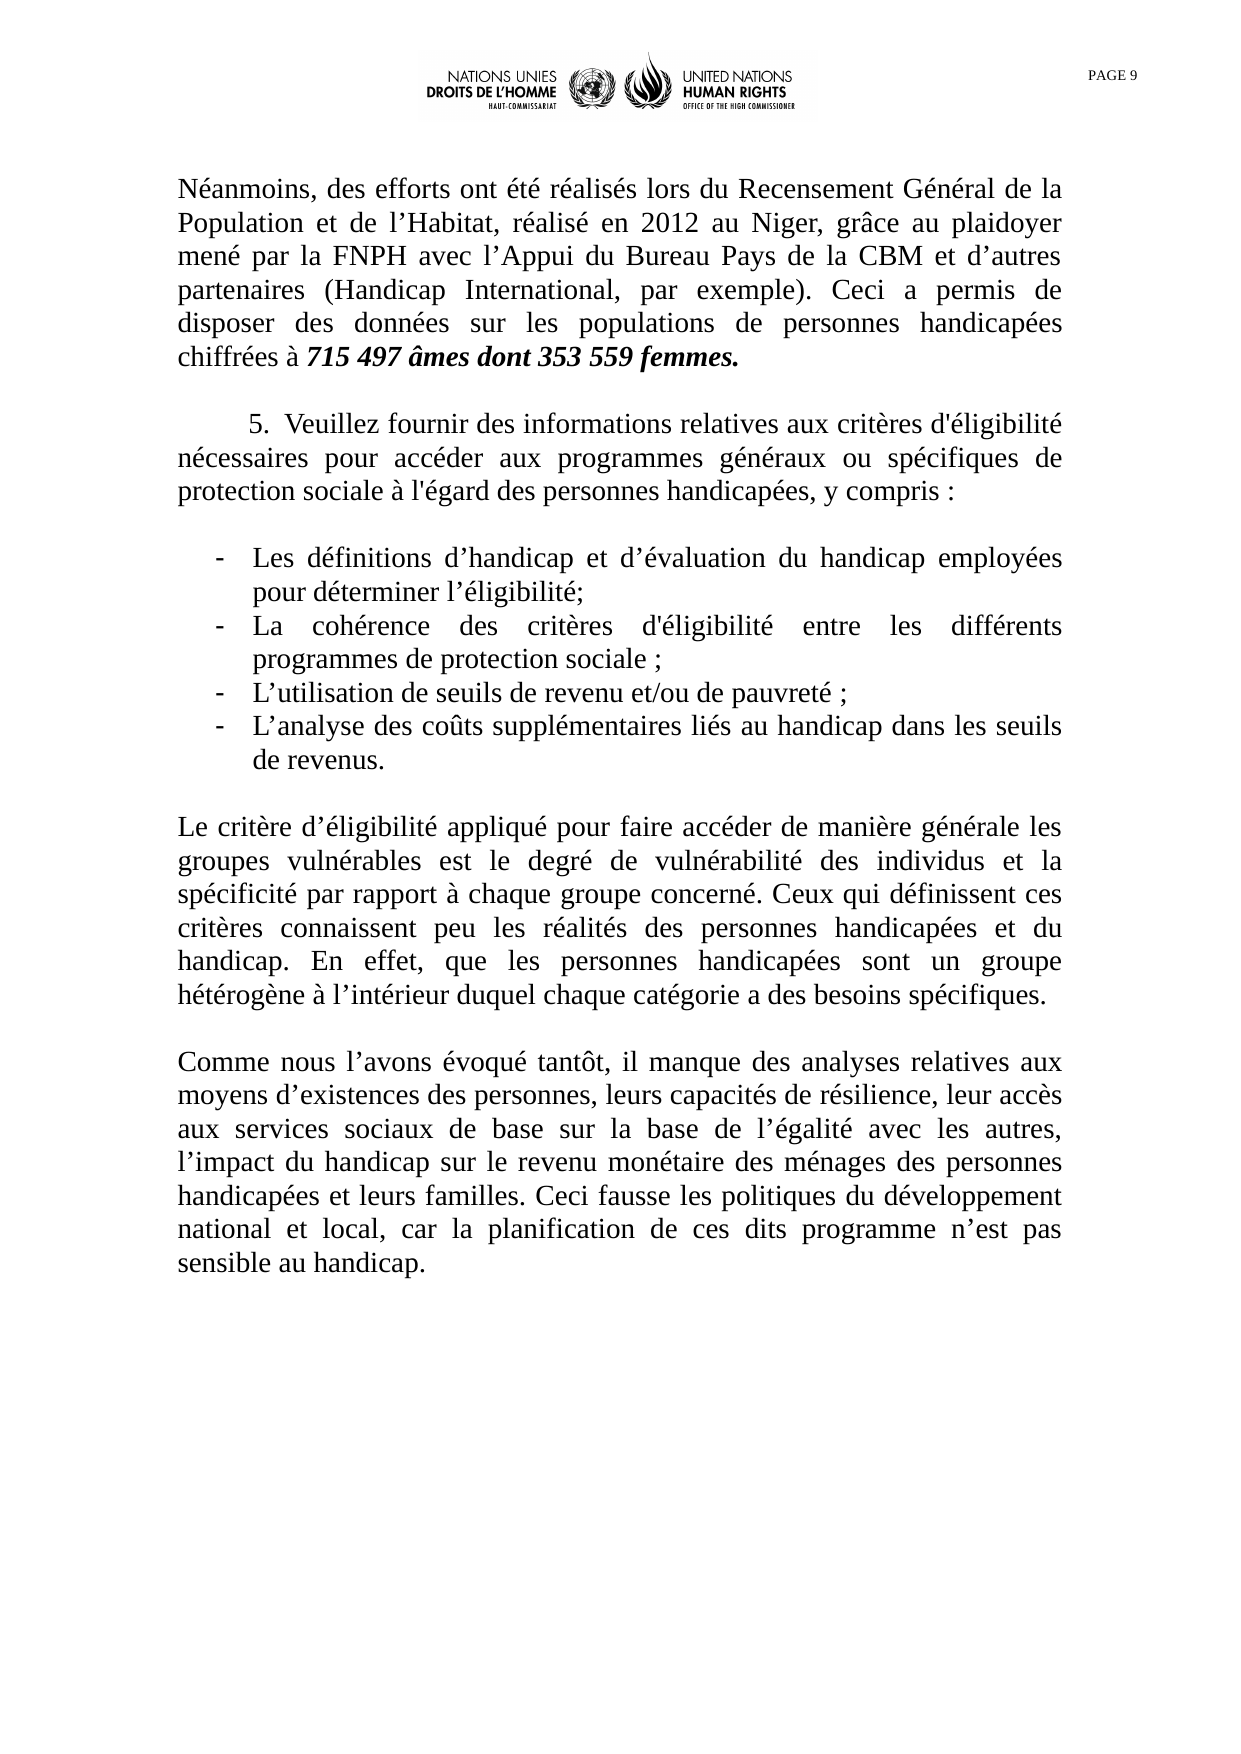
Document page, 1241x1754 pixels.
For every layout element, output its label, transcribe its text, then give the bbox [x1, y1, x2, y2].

text Comme nous l’avons évoqué tantôt, il manque des analyses relatives aux moyens d’existences des personnes, leurs capacités de résilience, leur accès aux services sociaux de base sur la base de l’égalité avec les autres, l’impact du handicap sur le revenu monétaire des ménages des personnes handicapées et leurs familles. Ceci fausse les politiques du développement national et local, car la planification de ces dits programme n’est pas sensible au handicap. [177, 1044, 1063, 1279]
list L’utilisation de seuils de revenu et/ou de pauvreté ; [215, 675, 1063, 708]
text Le critère d’éligibilité appliqué pour faire accéder de manière générale les groupes vulnérables est le degré de vulnérabilité des individus et la spécificité par rapport à chaque groupe concerné. Ceux qui définissent ces critères connaissent peu les réalités des personnes handicapées et du handicap. En effet, que les personnes handicapées sont un groupe hétérogène à l’intérieur duquel chaque catégorie a des besoins spécifiques. [177, 809, 1063, 1010]
list Les définitions d’handicap et d’évaluation du handicap employées pour déterminer l’éligibilité; [215, 540, 1063, 607]
text Néanmoins, des efforts ont été réalisés lors du Recensement Général de la Population et de l’Habitat, réalisé en 2012 au Niger, grâce au plaidoyer mené par la FNPH avec l’Appui du Bureau Pays de la CBM et d’autres partenaires (Handicap International, par exemple). Ceci a permis de disposer des données sur les populations de personnes handicapées chiffrées à 715 497 âmes dont 353 559 femmes. [177, 171, 1063, 373]
list L’analyse des coûts supplémentaires liés au handicap dans les seuils de revenus. [215, 708, 1063, 776]
text 5. Veuillez fournir des informations relatives aux critères d'éligibilité nécessaires pour accéder aux programmes généraux ou spécifiques de protection sociale à l'égard des personnes handicapées, y compris : [177, 406, 1063, 507]
list La cohérence des critères d'éligibilité entre les différents programmes de protection sociale ; [215, 607, 1063, 675]
picture [418, 50, 818, 122]
